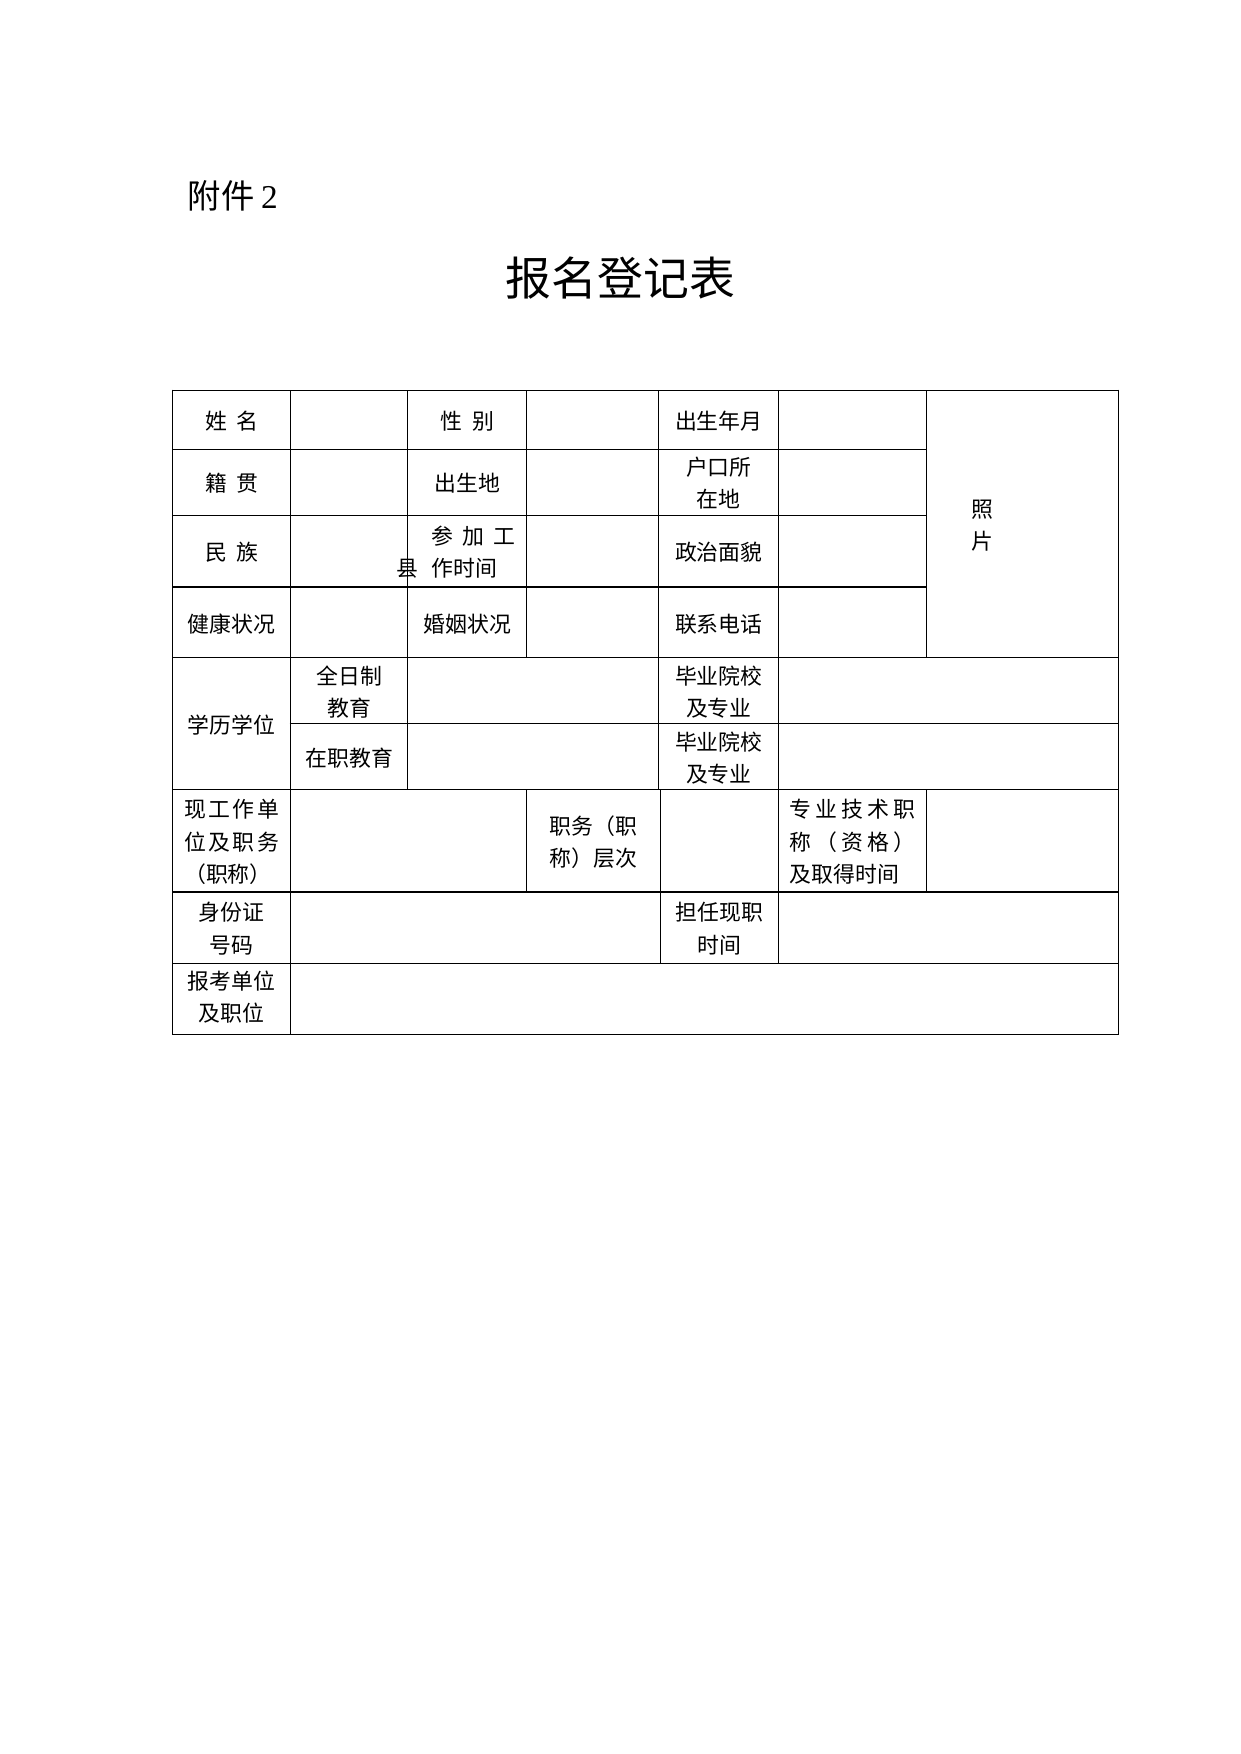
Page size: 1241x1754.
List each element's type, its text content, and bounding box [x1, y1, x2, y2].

text 附件2 [187, 162, 1053, 227]
table_cell [779, 893, 1118, 962]
table_cell [527, 450, 658, 514]
table_header [291, 391, 407, 448]
table_cell 全日制 教育 [291, 658, 407, 723]
table_cell 健康状况 [173, 588, 290, 657]
table_header [527, 391, 658, 448]
table_cell 现工作单位及职务（职称） [173, 790, 290, 891]
table_cell 毕业院校及专业 [659, 724, 778, 789]
table_cell 民 族 [173, 516, 290, 586]
table_cell 籍 贯 [173, 450, 290, 514]
table_cell 户口所 在地 [659, 450, 778, 514]
table_header [779, 391, 926, 448]
table_cell [779, 658, 1118, 723]
table_cell 报考单位及职位 位名称 [173, 964, 290, 1034]
table_cell [661, 790, 778, 891]
table_cell [779, 450, 926, 514]
table_cell 县 [291, 516, 407, 586]
table_cell [927, 790, 1118, 891]
table_cell 出生地 [408, 450, 526, 514]
table_header 出生年月 [659, 391, 778, 448]
table_cell [779, 588, 926, 657]
table_cell 婚姻状况 [408, 588, 526, 657]
table_cell [527, 588, 658, 657]
table_cell [779, 516, 926, 586]
table_cell 联系电话 [659, 588, 778, 657]
table_cell [291, 588, 407, 657]
table_cell 身份证 号码 [173, 893, 290, 962]
table_header 照 片 [927, 391, 1118, 657]
table_cell 担任现职时间 [661, 893, 778, 962]
table_cell [527, 516, 658, 586]
table_cell [408, 658, 658, 723]
table_cell 参加工作时间 [408, 516, 526, 586]
table_cell 专业技术职称（资格）及取得时间 [779, 790, 926, 891]
table_cell [291, 893, 660, 962]
table_header 性 别 [408, 391, 526, 448]
table_cell 在职教育 [291, 724, 407, 789]
table_cell [291, 450, 407, 514]
text 报名登记表 [187, 227, 1053, 324]
table_header 姓 名 [173, 391, 290, 448]
table_cell [291, 964, 1118, 1034]
table_cell 毕业院校及专业 [659, 658, 778, 723]
table_cell 职务（职称）层次 [527, 790, 660, 891]
table_cell [408, 724, 658, 789]
table_cell 政治面貌 [659, 516, 778, 586]
table_cell 学历学位 [173, 658, 290, 789]
table_cell [291, 790, 526, 891]
table_cell [779, 724, 1118, 789]
